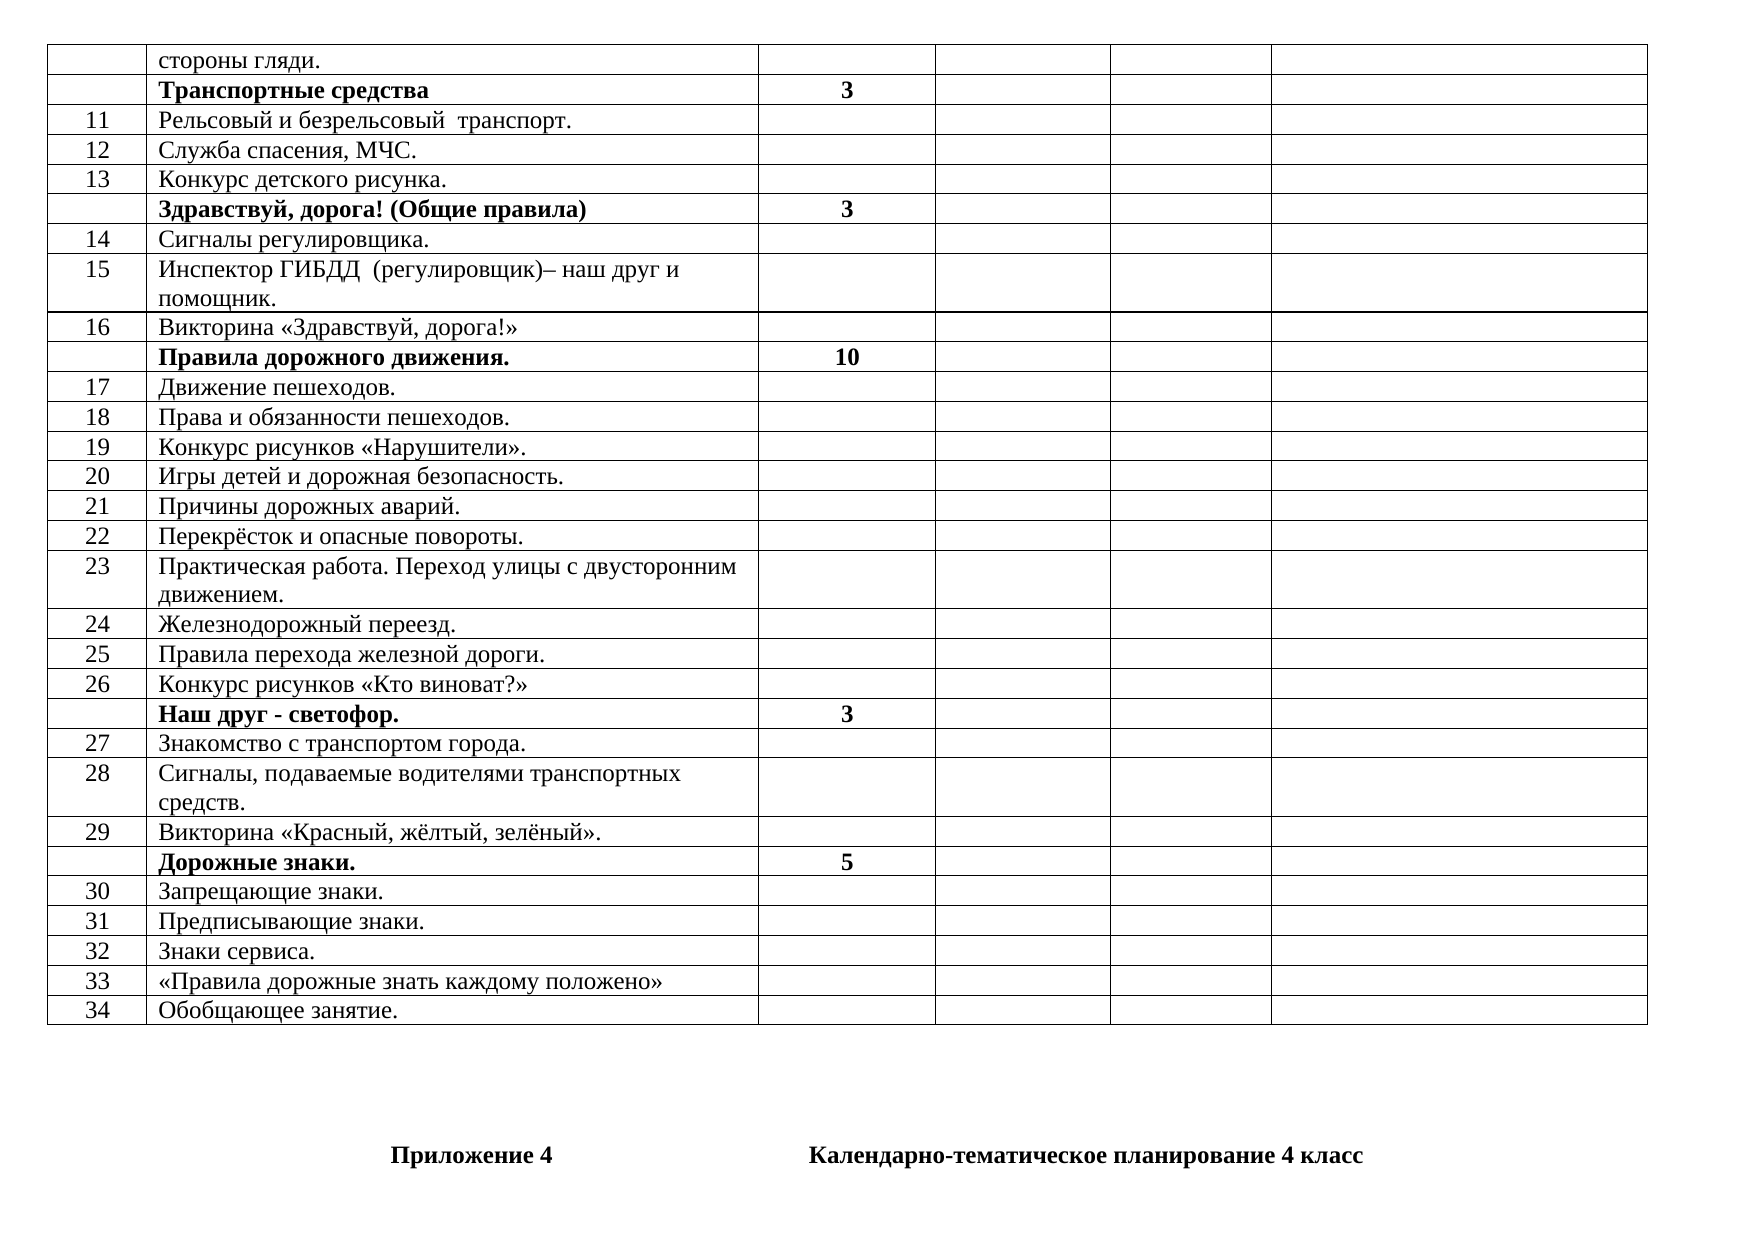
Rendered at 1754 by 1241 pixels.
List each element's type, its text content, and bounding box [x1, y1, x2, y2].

table_cell [1111, 521, 1271, 550]
table_cell [936, 521, 1110, 550]
table_cell [936, 194, 1110, 223]
table_cell [759, 521, 935, 550]
table_cell [48, 847, 146, 875]
table_cell 26 [48, 669, 146, 698]
table_cell [1111, 876, 1271, 905]
table_cell [936, 876, 1110, 905]
table_cell 5 [759, 847, 935, 875]
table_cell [147, 45, 758, 74]
table_cell 25 [48, 639, 146, 668]
table_cell 33 [48, 966, 146, 994]
table_cell [936, 936, 1110, 965]
table_cell [48, 699, 146, 727]
table_cell [1111, 135, 1271, 163]
table_cell 13 [48, 165, 146, 193]
table_cell 21 [48, 491, 146, 520]
table_cell [936, 491, 1110, 520]
table_cell 28 [48, 758, 146, 816]
table_cell [759, 639, 935, 668]
table_cell 10 [48, 45, 146, 74]
table_cell [936, 966, 1110, 994]
table_cell [1111, 194, 1271, 223]
table_cell Транспортные средства [147, 75, 758, 104]
table_cell 3 [759, 194, 935, 223]
table_cell [759, 758, 935, 816]
table_cell [1111, 639, 1271, 668]
table_cell [936, 135, 1110, 163]
table_cell [1272, 521, 1647, 550]
table_cell [936, 75, 1110, 104]
table_cell [1272, 729, 1647, 757]
table_cell [936, 906, 1110, 935]
table_cell [759, 372, 935, 401]
table_cell [759, 817, 935, 846]
table_cell [1111, 699, 1271, 727]
table_cell [759, 254, 935, 311]
table_cell 17 [48, 372, 146, 401]
table_cell [759, 491, 935, 520]
table_cell [1272, 461, 1647, 490]
table_cell [759, 966, 935, 994]
table_cell Причины дорожных аварий. [147, 491, 758, 520]
table_cell [1111, 342, 1271, 371]
table_cell 23 [48, 551, 146, 608]
table_cell [1111, 432, 1271, 460]
table_cell [936, 165, 1110, 193]
table_cell [936, 758, 1110, 816]
table_cell Сигналы регулировщика. [147, 224, 758, 253]
table_cell [1272, 165, 1647, 193]
table_cell [759, 876, 935, 905]
table_cell 20 [48, 461, 146, 490]
table_cell Конкурс рисунков «Нарушители». [147, 432, 758, 460]
table_cell [1272, 551, 1647, 608]
table_cell [1111, 996, 1271, 1024]
table_cell [936, 609, 1110, 638]
table_cell [1272, 45, 1647, 74]
table_cell Конкурс рисунков «Кто виноват?» [147, 669, 758, 698]
table_cell [936, 817, 1110, 846]
table_cell 27 [48, 729, 146, 757]
table_cell [759, 224, 935, 253]
table_cell [936, 45, 1110, 74]
table_cell [1111, 224, 1271, 253]
table_cell [936, 313, 1110, 341]
table_cell [936, 669, 1110, 698]
table_cell [1111, 966, 1271, 994]
table_cell [1272, 847, 1647, 875]
table_cell [759, 461, 935, 490]
table_cell [1272, 372, 1647, 401]
table_cell Движение пешеходов. [147, 372, 758, 401]
table_cell [759, 402, 935, 431]
table_cell [1111, 45, 1271, 74]
table_cell [936, 461, 1110, 490]
table_cell [759, 135, 935, 163]
table_cell Здравствуй, дорога! (Общие правила) [147, 194, 758, 223]
table_cell Практическая работа. Переход улицы с двусторонним движением. [147, 551, 758, 608]
table_cell [1272, 936, 1647, 965]
table_cell [759, 729, 935, 757]
table_cell 19 [48, 432, 146, 460]
table_cell 16 [48, 313, 146, 341]
table_cell Служба спасения, МЧС. [147, 135, 758, 163]
table_cell [1272, 876, 1647, 905]
table_cell 15 [48, 254, 146, 311]
table_cell Инспектор ГИБДД (регулировщик)– наш друг и помощник. [147, 254, 758, 311]
table_cell [936, 342, 1110, 371]
table_cell [1111, 105, 1271, 134]
table_cell [1111, 817, 1271, 846]
table_cell Викторина «Красный, жёлтый, зелёный». [147, 817, 758, 846]
table_cell [759, 165, 935, 193]
table_cell [936, 551, 1110, 608]
table_cell [1111, 847, 1271, 875]
table_cell [936, 699, 1110, 727]
table_cell 11 [48, 105, 146, 134]
table_cell [1272, 432, 1647, 460]
table_cell Конкурс детского рисунка. [147, 165, 758, 193]
table_cell [48, 75, 146, 104]
table_cell [1272, 609, 1647, 638]
table_cell Железнодорожный переезд. [147, 609, 758, 638]
table_cell Правила дорожного движения. [147, 342, 758, 371]
table_cell «Правила дорожные знать каждому положено» [147, 966, 758, 994]
table_cell [1272, 224, 1647, 253]
table_cell [936, 996, 1110, 1024]
table_cell [1272, 906, 1647, 935]
table_cell Сигналы, подаваемые водителями транспортных средств. [147, 758, 758, 816]
table_cell Викторина «Здравствуй, дорога!» [147, 313, 758, 341]
table_cell [1111, 669, 1271, 698]
table_cell [1111, 75, 1271, 104]
table_cell 32 [48, 936, 146, 965]
table_cell [1111, 491, 1271, 520]
table_cell [1111, 402, 1271, 431]
table_cell Наш друг - светофор. [147, 699, 758, 727]
table_cell [759, 906, 935, 935]
table_cell [1272, 75, 1647, 104]
table_cell Обобщающее занятие. [147, 996, 758, 1024]
table_cell 14 [48, 224, 146, 253]
table_cell [1111, 758, 1271, 816]
table_cell [936, 105, 1110, 134]
table_cell 31 [48, 906, 146, 935]
table_cell 10 [759, 342, 935, 371]
table_cell [759, 669, 935, 698]
table_cell Игры детей и дорожная безопасность. [147, 461, 758, 490]
table_cell [1272, 313, 1647, 341]
table_cell [1272, 254, 1647, 311]
table_cell [1272, 669, 1647, 698]
table_cell [936, 729, 1110, 757]
table_cell [759, 105, 935, 134]
table_cell [1111, 906, 1271, 935]
table_cell [1111, 729, 1271, 757]
table_cell [759, 432, 935, 460]
table_cell Права и обязанности пешеходов. [147, 402, 758, 431]
table_cell [1111, 254, 1271, 311]
table_cell [936, 847, 1110, 875]
table_cell 22 [48, 521, 146, 550]
table_cell [48, 342, 146, 371]
table_cell [936, 372, 1110, 401]
table_cell Запрещающие знаки. [147, 876, 758, 905]
table_cell [1111, 936, 1271, 965]
list Приложение 4 Календарно-тематическое планирование 4 класс [118, 1140, 1636, 1169]
table_cell [759, 45, 935, 74]
table_cell [1272, 342, 1647, 371]
table_cell 18 [48, 402, 146, 431]
table_cell Предписывающие знаки. [147, 906, 758, 935]
table_cell [48, 194, 146, 223]
table_cell [1272, 194, 1647, 223]
table_cell 3 [759, 699, 935, 727]
table_cell [1272, 966, 1647, 994]
table_cell [1111, 609, 1271, 638]
table_cell Перекрёсток и опасные повороты. [147, 521, 758, 550]
table_cell Знаки сервиса. [147, 936, 758, 965]
table_cell [759, 313, 935, 341]
table_cell [1111, 372, 1271, 401]
table_cell 12 [48, 135, 146, 163]
table_cell [759, 551, 935, 608]
table_cell 24 [48, 609, 146, 638]
table_cell [1272, 402, 1647, 431]
table_cell [759, 996, 935, 1024]
table_cell Знакомство с транспортом города. [147, 729, 758, 757]
table_cell Правила перехода железной дороги. [147, 639, 758, 668]
table_cell [1111, 461, 1271, 490]
table_cell [1272, 699, 1647, 727]
table_cell 3 [759, 75, 935, 104]
table_cell [936, 432, 1110, 460]
table_cell 29 [48, 817, 146, 846]
table_cell [1111, 313, 1271, 341]
table_cell Дорожные знаки. [147, 847, 758, 875]
table_cell [759, 609, 935, 638]
table_cell [1111, 551, 1271, 608]
table_cell [1272, 817, 1647, 846]
table_cell 34 [48, 996, 146, 1024]
table_cell [1272, 758, 1647, 816]
table_cell [936, 224, 1110, 253]
table_cell [936, 639, 1110, 668]
table_cell [1272, 639, 1647, 668]
table_cell [759, 936, 935, 965]
table_cell [936, 254, 1110, 311]
table_cell Рельсовый и безрельсовый транспорт. [147, 105, 758, 134]
table_cell [1272, 491, 1647, 520]
table_cell [1111, 165, 1271, 193]
table_cell [1272, 135, 1647, 163]
table_cell 30 [48, 876, 146, 905]
table_cell [1272, 105, 1647, 134]
table_cell [936, 402, 1110, 431]
table_cell [1272, 996, 1647, 1024]
